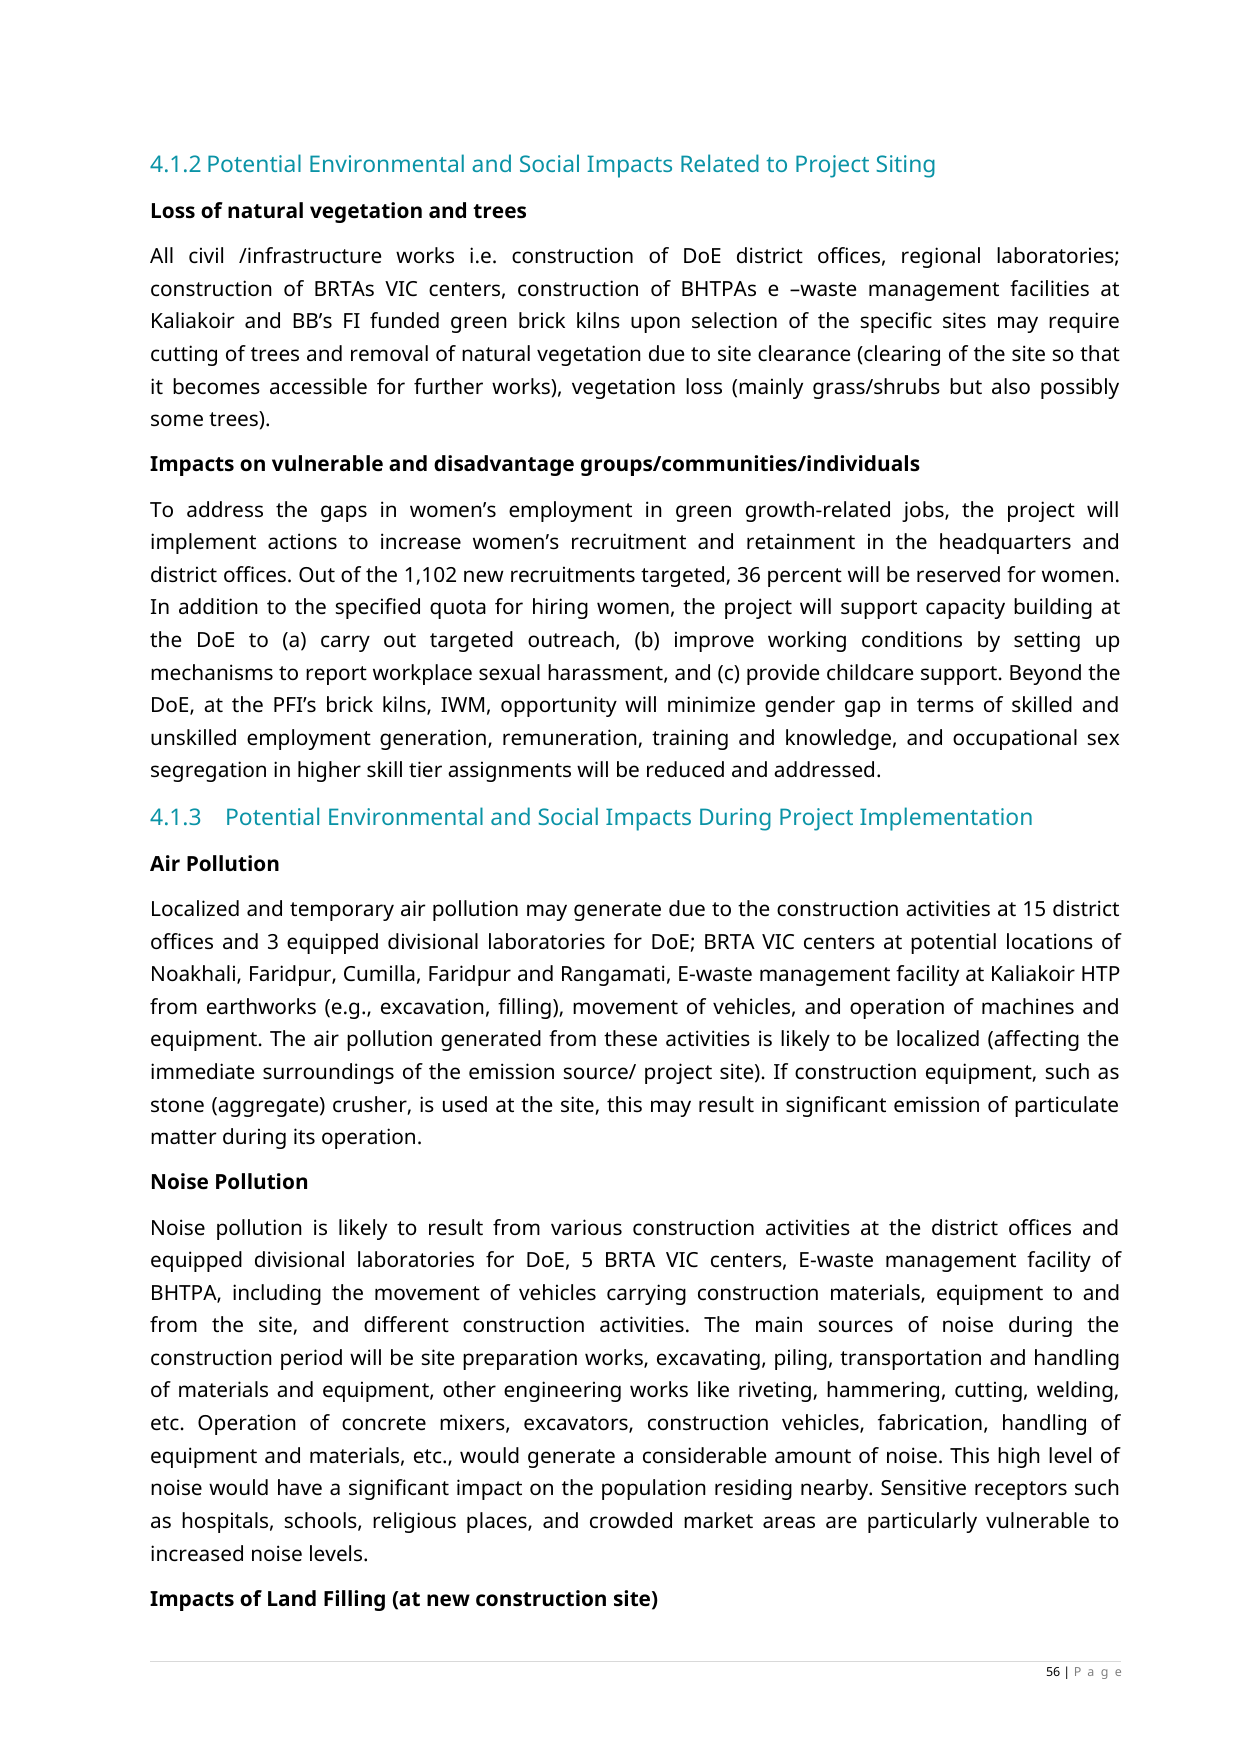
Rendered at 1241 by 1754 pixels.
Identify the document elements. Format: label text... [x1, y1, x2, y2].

text Air Pollution [150, 849, 1121, 877]
subtitle Potential Environmental and Social Impacts During Project Implementation [150, 801, 1121, 832]
text Noise pollution is likely to result from various construction activities at the district offices and equipped divisional laboratories for DoE, 5 BRTA VIC centers, E-waste management facility of BHTPA, including the movement of vehicles carrying construction materials, equipment to and from the site, and different construction activities. The main sources of noise during the construction period will be site preparation works, excavating, piling, transportation and handling of materials and equipment, other engineering works like riveting, hammering, cutting, welding, etc. Operation of concrete mixers, excavators, construction vehicles, fabrication, handling of equipment and materials, etc., would generate a considerable amount of noise. This high level of noise would have a significant impact on the population residing nearby. Sensitive receptors such as hospitals, schools, religious places, and crowded market areas are particularly vulnerable to increased noise levels. [150, 1213, 1121, 1567]
text To address the gaps in women’s employment in green growth-related jobs, the project will implement actions to increase women’s recruitment and retainment in the headquarters and district offices. Out of the 1,102 new recruitments targeted, 36 percent will be reserved for women. In addition to the specified quota for hiring women, the project will support capacity building at the DoE to (a) carry out targeted outreach, (b) improve working conditions by setting up mechanisms to report workplace sexual harassment, and (c) provide childcare support. Beyond the DoE, at the PFI’s brick kilns, IWM, opportunity will minimize gender gap in terms of skilled and unskilled employment generation, remuneration, training and knowledge, and occupational sex segregation in higher skill tier assignments will be reduced and addressed. [150, 495, 1121, 784]
subtitle Potential Environmental and Social Impacts Related to Project Siting [150, 148, 1121, 179]
text Impacts of Land Filling (at new construction site) [150, 1584, 1121, 1612]
text Loss of natural vegetation and trees [150, 196, 1121, 225]
text Impacts on vulnerable and disadvantage groups/communities/individuals [150, 449, 1121, 478]
text Localized and temporary air pollution may generate due to the construction activities at 15 district offices and 3 equipped divisional laboratories for DoE; BRTA VIC centers at potential locations of Noakhali, Faridpur, Cumilla, Faridpur and Rangamati, E-waste management facility at Kaliakoir HTP from earthworks (e.g., excavation, filling), movement of vehicles, and operation of machines and equipment. The air pollution generated from these activities is likely to be localized (affecting the immediate surroundings of the emission source/ project site). If construction equipment, such as stone (aggregate) crusher, is used at the site, this may result in significant emission of particulate matter during its operation. [150, 894, 1121, 1151]
text Noise Pollution [150, 1167, 1121, 1196]
text All civil /infrastructure works i.e. construction of DoE district offices, regional laboratories; construction of BRTAs VIC centers, construction of BHTPAs e –waste management facilities at Kaliakoir and BB’s FI funded green brick kilns upon selection of the specific sites may require cutting of trees and removal of natural vegetation due to site clearance (clearing of the site so that it becomes accessible for further works), vegetation loss (mainly grass/shrubs but also possibly some trees). [150, 241, 1121, 433]
